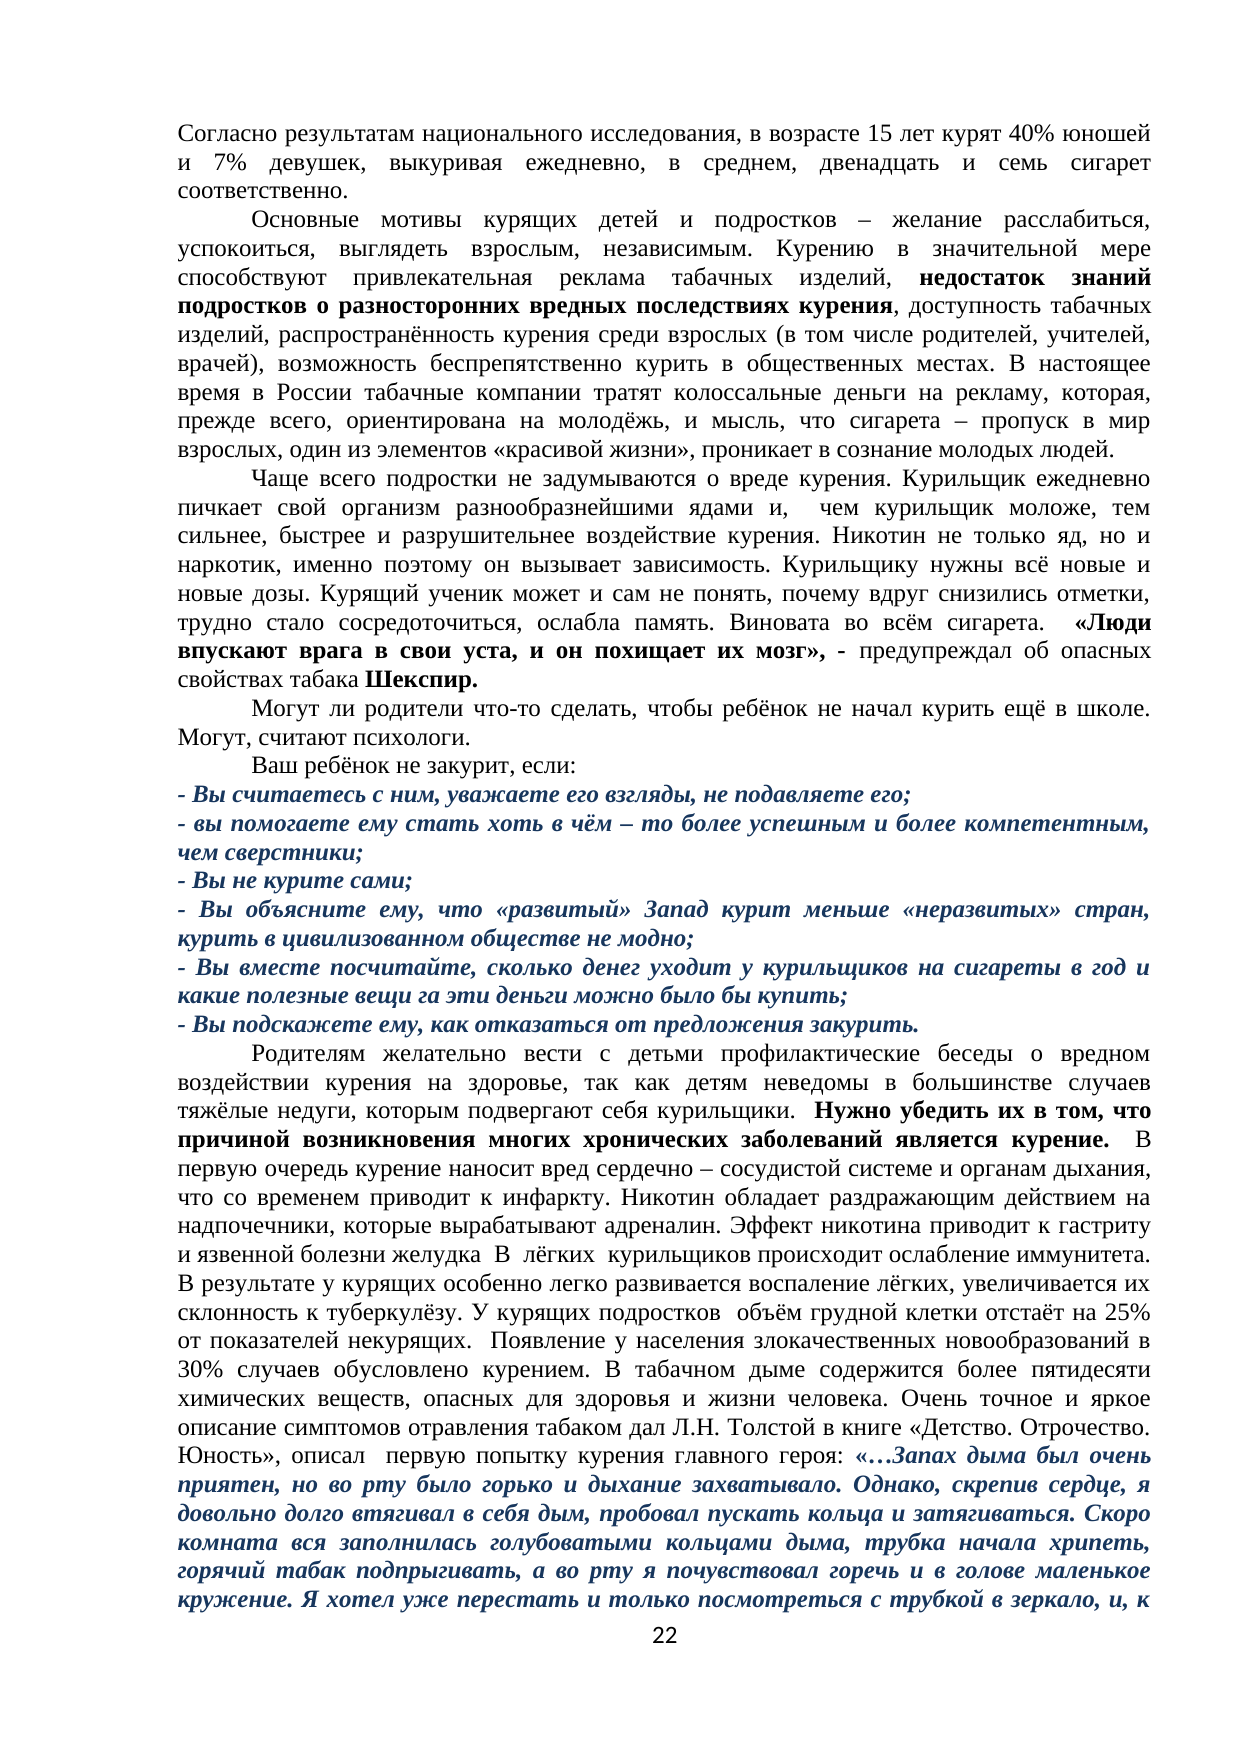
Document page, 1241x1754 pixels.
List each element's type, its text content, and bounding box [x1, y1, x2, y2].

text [177, 1038, 1152, 1613]
text Чаще всего подростки не задумываются о вреде курения. Курильщик ежедневно пичкает свой организм разнообразнейшими ядами и, чем курильщик моложе, тем сильнее, быстрее и разрушительнее воздействие курения. Никотин не только яд, но и наркотик, именно поэтому он вызывает зависимость. Курильщику нужны всё новые и новые дозы. Курящий ученик может и сам не понять, почему вдруг снизились отметки, трудно стало сосредоточиться, ослабла память. Виновата во всём сигарета. «Люди впускают врага в свои уста, и он похищает их мозг», - предупреждал об опасных свойствах табака Шекспир. [177, 463, 1152, 693]
text Могут ли родители что-то сделать, чтобы ребёнок не начал курить ещё в школе. Могут, считают психологи. [177, 693, 1152, 751]
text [177, 118, 1152, 204]
text - вы помогаете ему стать хоть в чём – то более успешным и более компетентным, чем сверстники; [177, 808, 1152, 866]
text Ваш ребёнок не закурит, если: [177, 751, 1152, 779]
text - Вы не курите сами; [177, 866, 1152, 894]
text Основные мотивы курящих детей и подростков – желание расслабиться, успокоиться, выглядеть взрослым, независимым. Курению в значительной мере способствуют привлекательная реклама табачных изделий, недостаток знаний подростков о разносторонних вредных последствиях курения, доступность табачных изделий, распространённость курения среди взрослых (в том числе родителей, учителей, врачей), возможность беспрепятственно курить в общественных местах. В настоящее время в России табачные компании тратят колоссальные деньги на рекламу, которая, прежде всего, ориентирована на молодёжь, и мысль, что сигарета – пропуск в мир взрослых, один из элементов «красивой жизни», проникает в сознание молодых людей. [177, 204, 1152, 463]
text - Вы считаетесь с ним, уважаете его взгляды, не подавляете его; [177, 779, 1152, 808]
text - Вы объясните ему, что «развитый» Запад курит меньше «неразвитых» стран, курить в цивилизованном обществе не модно; [177, 894, 1152, 952]
text - Вы подскажете ему, как отказаться от предложения закурить. [177, 1009, 1152, 1038]
text - Вы вместе посчитайте, сколько денег уходит у курильщиков на сигареты в год и какие полезные вещи га эти деньги можно было бы купить; [177, 952, 1152, 1009]
